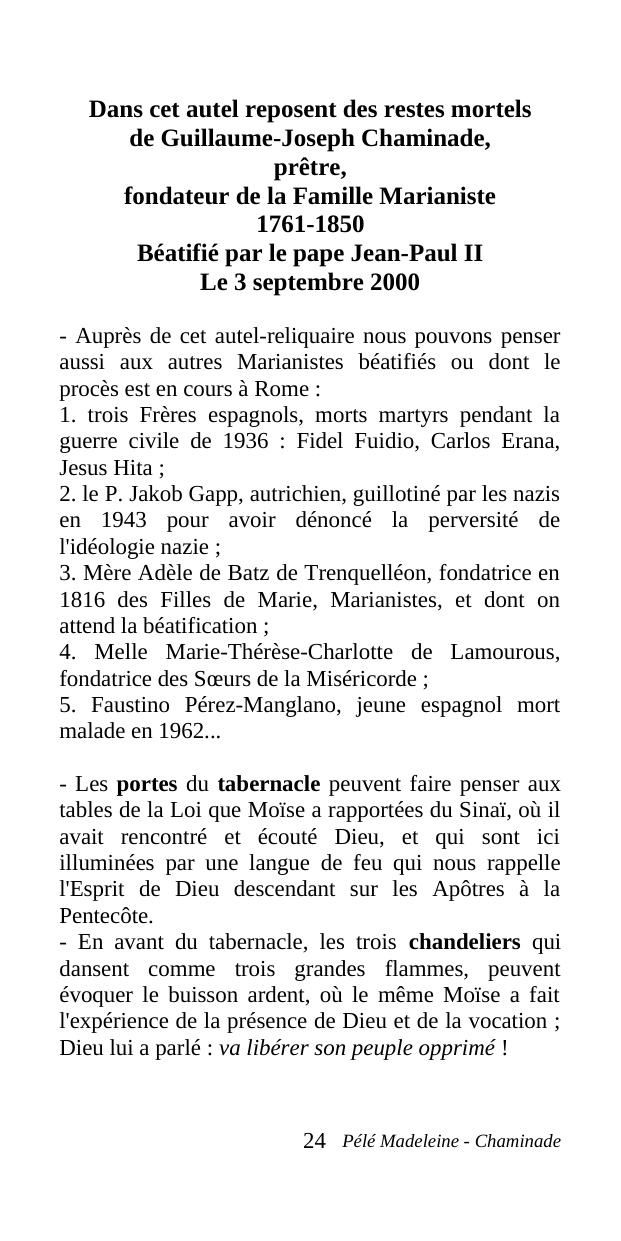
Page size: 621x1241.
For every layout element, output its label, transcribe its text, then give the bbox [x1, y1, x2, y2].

text - En avant du tabernacle, les trois chandeliers qui dansent comme trois grandes flammes, peuvent évoquer le buisson ardent, où le même Moïse a fait l'expérience de la présence de Dieu et de la vocation ; Dieu lui a parlé : va libérer son peuple opprimé ! [59, 928, 561, 1060]
text - Les portes du tabernacle peuvent faire penser aux tables de la Loi que Moïse a rapportées du Sinaï, où il avait rencontré et écouté Dieu, et qui sont ici illuminées par une langue de feu qui nous rappelle l'Esprit de Dieu descendant sur les Apôtres à la Pentecôte. [59, 770, 561, 928]
text 1. trois Frères espagnols, morts martyrs pendant la guerre civile de 1936 : Fidel Fuidio, Carlos Erana, Jesus Hita ; [59, 401, 561, 480]
text prêtre, [59, 152, 561, 181]
text Dans cet autel reposent des restes mortels [59, 94, 561, 123]
text de Guillaume-Joseph Chaminade, [59, 123, 561, 152]
text fondateur de la Famille Marianiste [59, 181, 561, 209]
text Le 3 septembre 2000 [59, 267, 561, 296]
text 3. Mère Adèle de Batz de Trenquelléon, fondatrice en 1816 des Filles de Marie, Marianistes, et dont on attend la béatification ; [59, 559, 561, 638]
text 2. le P. Jakob Gapp, autrichien, guillotiné par les nazis en 1943 pour avoir dénoncé la perversité de l'idéologie nazie ; [59, 480, 561, 559]
text Béatifié par le pape Jean-Paul II [59, 238, 561, 267]
text 1761-1850 [59, 209, 561, 238]
text 5. Faustino Pérez-Manglano, jeune espagnol mort malade en 1962... [59, 691, 561, 744]
text - Auprès de cet autel-reliquaire nous pouvons penser aussi aux autres Marianistes béatifiés ou dont le procès est en cours à Rome : [59, 322, 561, 401]
text 4. Melle Marie-Thérèse-Charlotte de Lamourous, fondatrice des Sœurs de la Miséricorde ; [59, 638, 561, 691]
